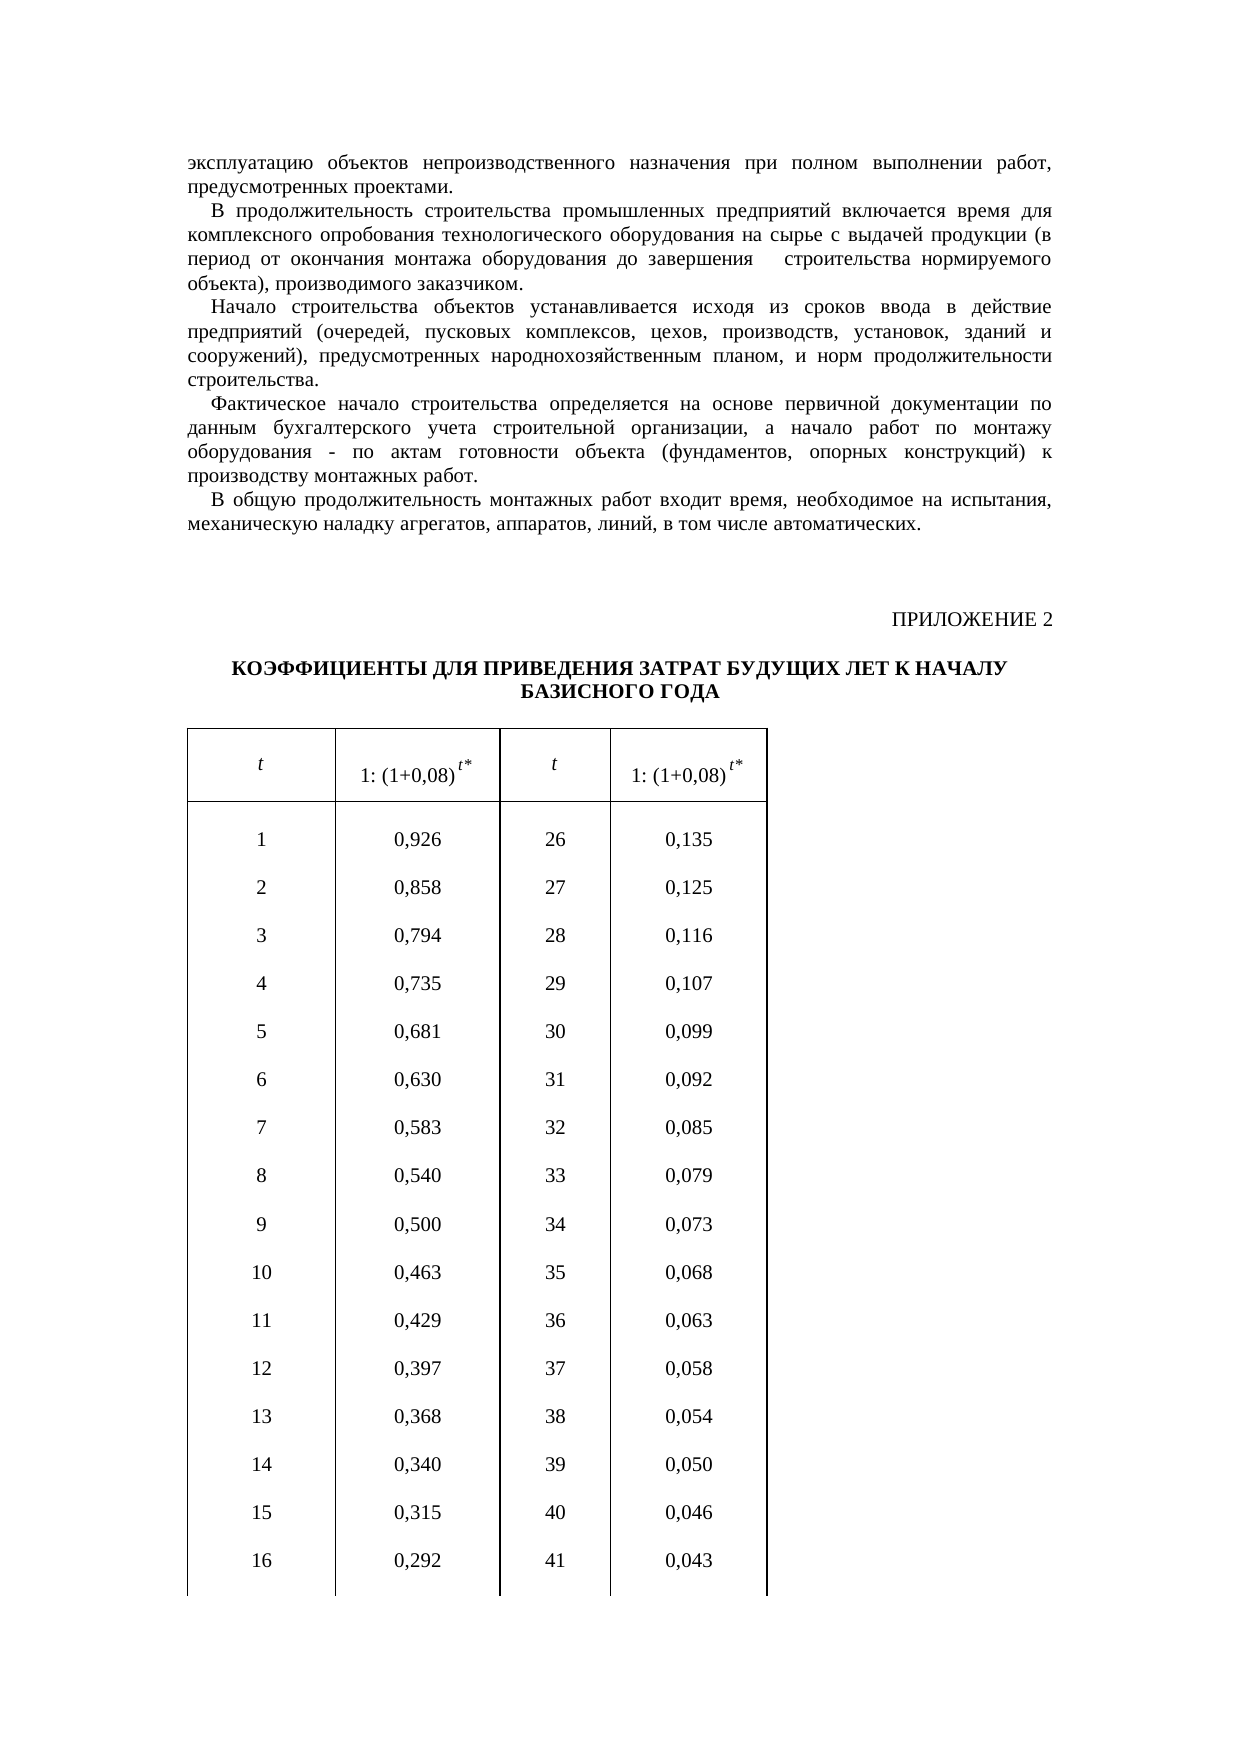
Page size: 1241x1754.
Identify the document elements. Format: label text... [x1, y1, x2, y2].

table_cell 0,116 [611, 923, 766, 971]
table_cell 36 [501, 1308, 610, 1356]
table_cell 7 [188, 1115, 335, 1163]
table_cell 0,583 [336, 1115, 499, 1163]
text В продолжительность строительства промышленных предприятий включается время для комплексного опробования технологического оборудования на сырье с выдачей продукции (в период от окончания монтажа оборудования до завершения строительства нормируемого объекта), производимого заказчиком. [187, 198, 1053, 294]
text Фактическое начало строительства определяется на основе первичной документации по данным бухгалтерского учета строительной организации, а начало работ по монтажу оборудования - по актам готовности объекта (фундаментов, опорных конструкций) к производству монтажных работ. [187, 391, 1053, 487]
table_cell 13 [188, 1404, 335, 1452]
table_cell 14 [188, 1452, 335, 1500]
table_cell 0,092 [611, 1067, 766, 1115]
table_cell 31 [501, 1067, 610, 1115]
table_cell 29 [501, 971, 610, 1019]
table_cell 8 [188, 1163, 335, 1211]
table_cell 0,135 [611, 802, 766, 874]
table_cell 32 [501, 1115, 610, 1163]
table_cell 37 [501, 1356, 610, 1404]
table_cell 0,340 [336, 1452, 499, 1500]
table_cell 41 [501, 1548, 610, 1596]
table_cell 0,397 [336, 1356, 499, 1404]
table_cell 0,125 [611, 875, 766, 923]
table_cell 0,630 [336, 1067, 499, 1115]
table_cell 35 [501, 1260, 610, 1308]
table_cell 6 [188, 1067, 335, 1115]
table_cell 0,292 [336, 1548, 499, 1596]
table_cell 9 [188, 1211, 335, 1259]
table_cell 0,050 [611, 1452, 766, 1500]
table_cell 0,099 [611, 1019, 766, 1067]
table_cell 30 [501, 1019, 610, 1067]
table_cell 34 [501, 1211, 610, 1259]
table_cell 0,315 [336, 1500, 499, 1548]
table_cell 5 [188, 1019, 335, 1067]
table_cell 28 [501, 923, 610, 971]
table_cell 26 [501, 802, 610, 874]
table_cell 0,368 [336, 1404, 499, 1452]
table_cell 33 [501, 1163, 610, 1211]
table_cell 27 [501, 875, 610, 923]
table_cell 0,858 [336, 875, 499, 923]
table_cell 0,046 [611, 1500, 766, 1548]
table_cell 0,085 [611, 1115, 766, 1163]
table_cell 4 [188, 971, 335, 1019]
table_cell 0,068 [611, 1260, 766, 1308]
table_cell 0,079 [611, 1163, 766, 1211]
table_cell 15 [188, 1500, 335, 1548]
table_header [501, 729, 610, 801]
table_cell 0,043 [611, 1548, 766, 1596]
text Начало строительства объектов устанавливается исходя из сроков ввода в действие предприятий (очередей, пусковых комплексов, цехов, производств, установок, зданий и сооружений), предусмотренных народнохозяйственным планом, и норм продолжительности строительства. [187, 294, 1053, 391]
table_cell 0,073 [611, 1211, 766, 1259]
table_cell 39 [501, 1452, 610, 1500]
table_cell 3 [188, 923, 335, 971]
table_cell 1 [188, 802, 335, 874]
table_cell 0,500 [336, 1211, 499, 1259]
table_header 1: (1+0,08) [611, 729, 766, 801]
table_cell 11 [188, 1308, 335, 1356]
table_cell 0,463 [336, 1260, 499, 1308]
table_cell 0,735 [336, 971, 499, 1019]
table_cell 0,107 [611, 971, 766, 1019]
table_cell 0,540 [336, 1163, 499, 1211]
table_header 1: (1+0,08) [336, 729, 499, 801]
text В общую продолжительность монтажных работ входит время, необходимое на испытания, механическую наладку агрегатов, аппаратов, линий, в том числе автоматических. [187, 487, 1053, 535]
table_cell 0,063 [611, 1308, 766, 1356]
table_cell 0,794 [336, 923, 499, 971]
table_cell 0,429 [336, 1308, 499, 1356]
table_cell 0,054 [611, 1404, 766, 1452]
table_cell 16 [188, 1548, 335, 1596]
table_cell 0,058 [611, 1356, 766, 1404]
text ПРИЛОЖЕНИЕ 2 [187, 607, 1053, 631]
table_cell 10 [188, 1260, 335, 1308]
table_cell 0,681 [336, 1019, 499, 1067]
table_cell 12 [188, 1356, 335, 1404]
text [187, 150, 1053, 198]
table_header [188, 729, 335, 801]
table_cell 2 [188, 875, 335, 923]
table_cell 40 [501, 1500, 610, 1548]
table_cell 0,926 [336, 802, 499, 874]
subtitle КОЭФФИЦИЕНТЫ ДЛЯ ПРИВЕДЕНИЯ ЗАТРАТ БУДУЩИХ ЛЕТ К НАЧАЛУ БАЗИСНОГО ГОДА [187, 655, 1053, 703]
table_cell 38 [501, 1404, 610, 1452]
